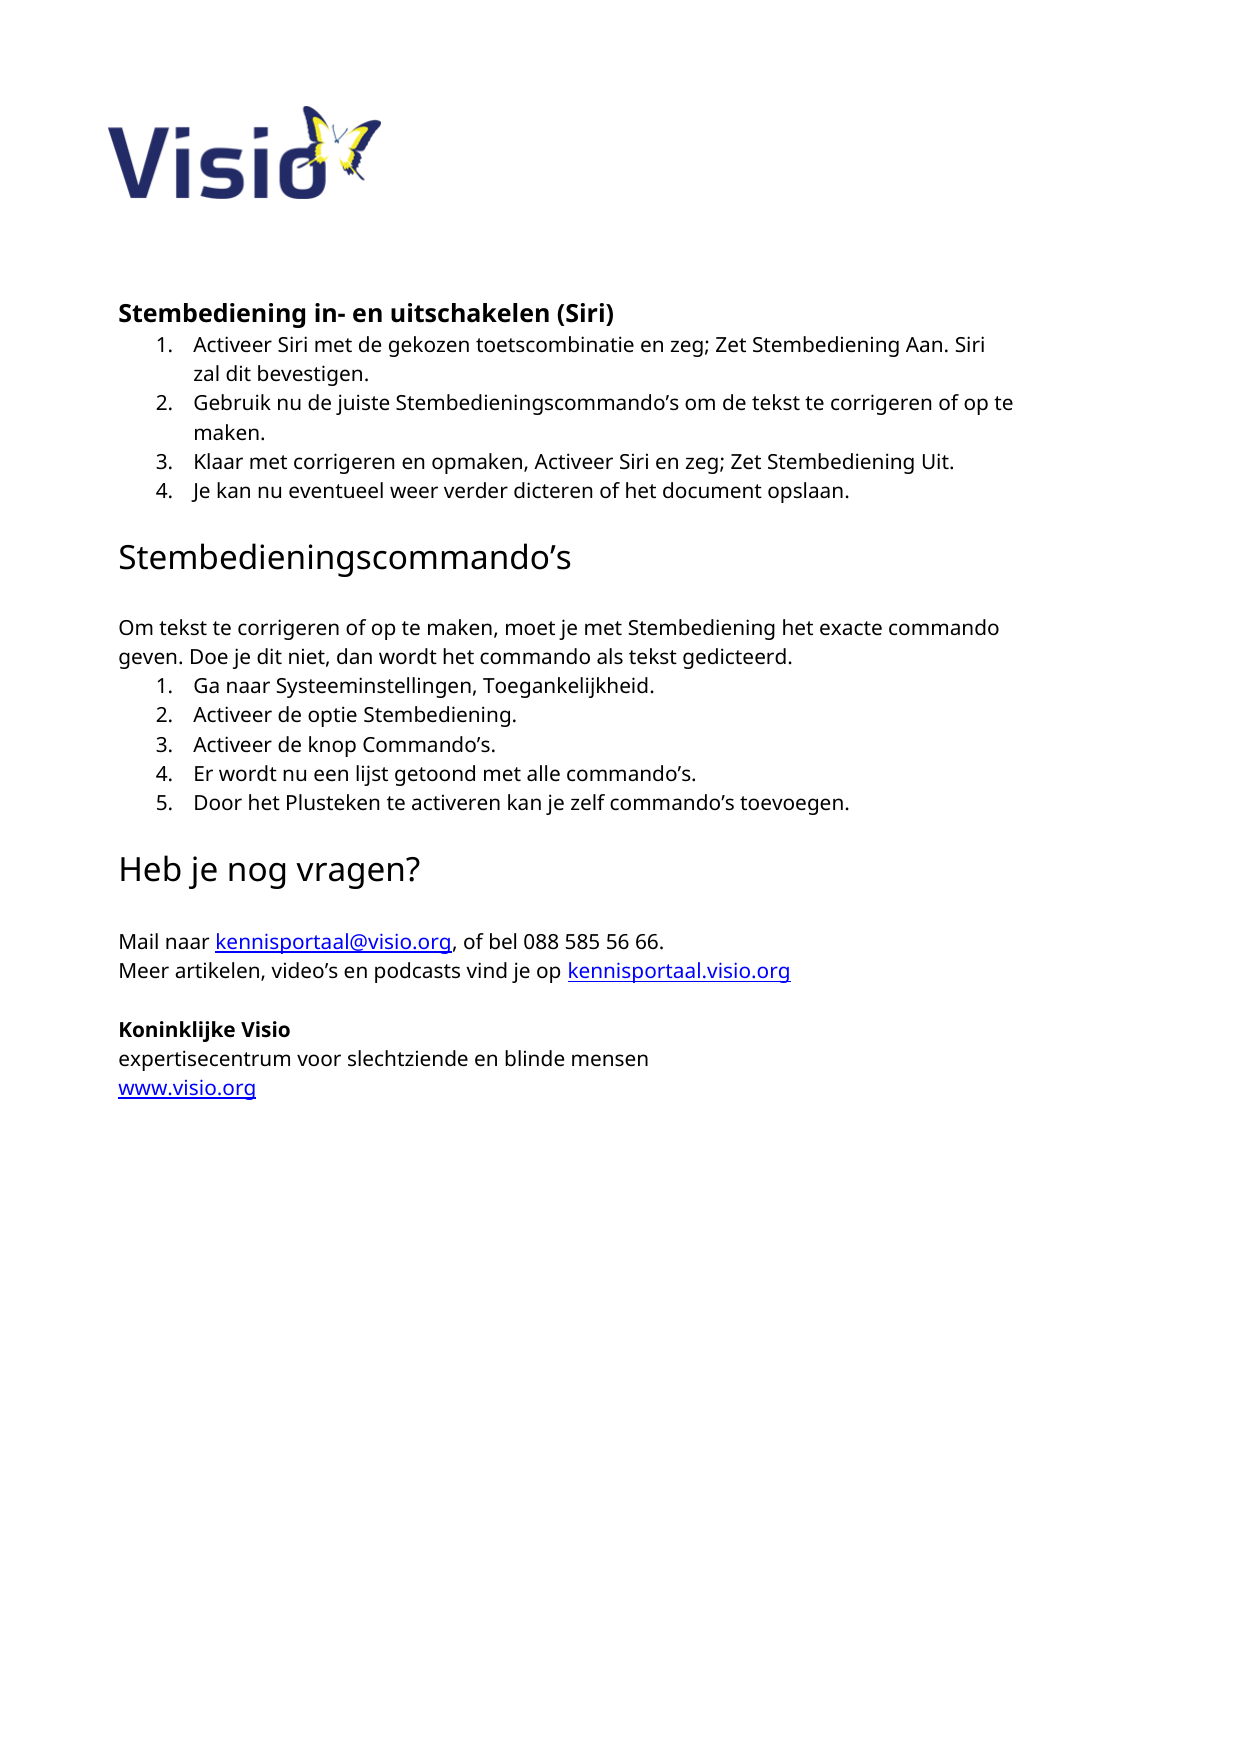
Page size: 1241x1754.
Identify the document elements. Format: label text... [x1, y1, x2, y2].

list Activeer de knop Commando’s. [156, 729, 1016, 758]
text expertisecentrum voor slechtziende en blinde mensen [118, 1043, 1016, 1072]
text Meer artikelen, video’s en podcasts vind je op kennisportaal.visio.org [118, 956, 1016, 985]
subtitle Heb je nog vragen? [118, 846, 1016, 891]
text www.visio.org [118, 1072, 1016, 1101]
text Mail naar kennisportaal@visio.org, of bel 088 585 56 66. [118, 924, 1016, 956]
text Om tekst te corrigeren of op te maken, moet je met Stembediening het exacte commando geven. Doe je dit niet, dan wordt het commando als tekst gedicteerd. [118, 612, 1016, 671]
text Koninklijke Visio [118, 1014, 1016, 1043]
list Er wordt nu een lijst getoond met alle commando’s. [156, 758, 1016, 787]
list Je kan nu eventueel weer verder dicteren of het document opslaan. [156, 475, 1016, 504]
list Activeer de optie Stembediening. [156, 700, 1016, 729]
list Klaar met corrigeren en opmaken, Activeer Siri en zeg; Zet Stembediening Uit. [156, 446, 1016, 475]
picture [96, 101, 392, 202]
list Door het Plusteken te activeren kan je zelf commando’s toevoegen. [156, 787, 1016, 816]
list Activeer Siri met de gekozen toetscombinatie en zeg; Zet Stembediening Aan. Siri zal dit bevestigen. [156, 329, 1016, 388]
list Ga naar Systeeminstellingen, Toegankelijkheid. [156, 671, 1016, 700]
subtitle Stembedieningscommando’s [118, 533, 1016, 579]
list Gebruik nu de juiste Stembedieningscommando’s om de tekst te corrigeren of op te maken. [156, 388, 1016, 446]
subtitle Stembediening in- en uitschakelen (Siri) [118, 295, 1016, 329]
